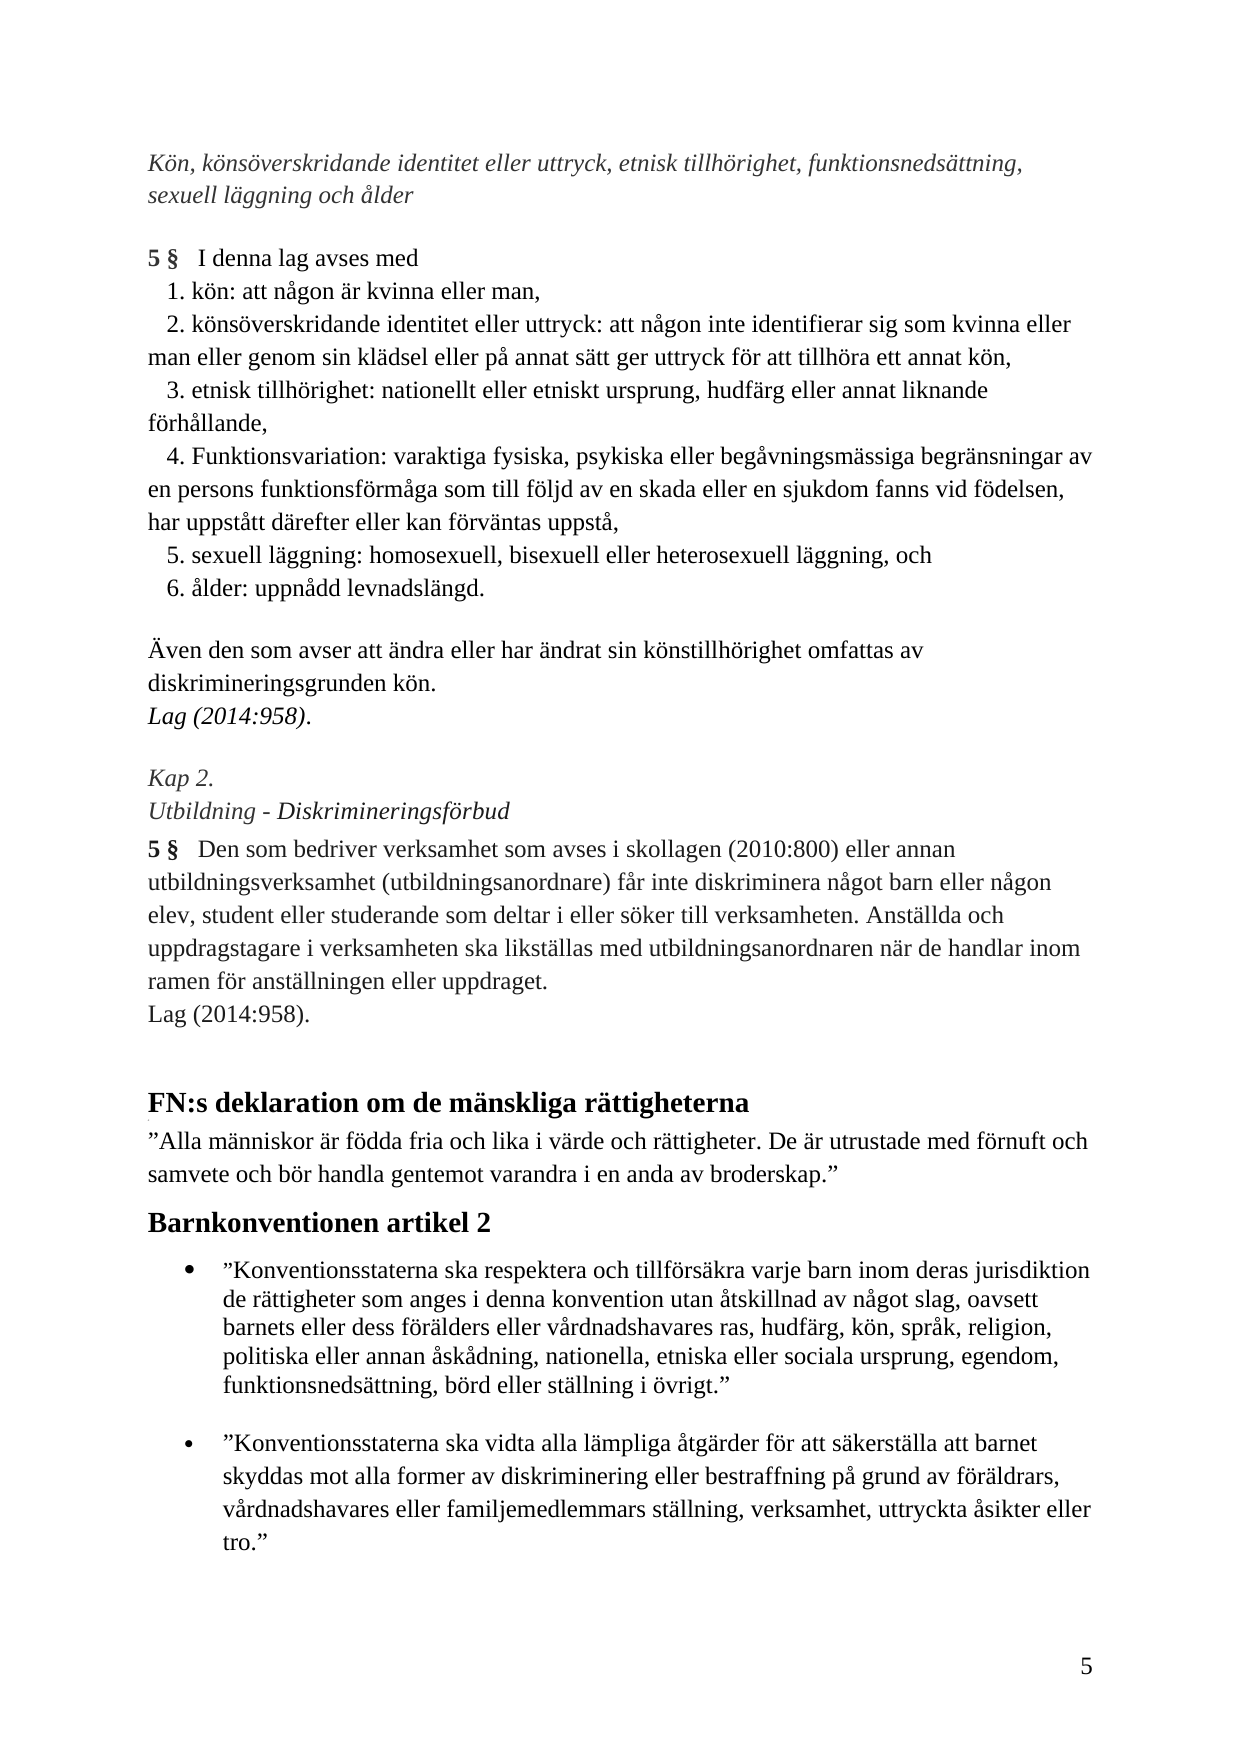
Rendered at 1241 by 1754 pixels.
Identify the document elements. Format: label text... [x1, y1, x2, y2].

subtitle Utbildning - Diskrimineringsförbud [148, 796, 1093, 825]
text 5 § I denna lag avses med 1. kön: att någon är kvinna eller man, 2. könsöverskridande identitet eller uttryck: att någon inte identifierar sig som kvinna eller man eller genom sin klädsel eller på annat sätt ger uttryck för att tillhöra ett annat kön, 3. etnisk tillhörighet: nationellt eller etniskt ursprung, hudfärg eller annat liknande förhållande, 4. Funktionsvariation: varaktiga fysiska, psykiska eller begåvningsmässiga begränsningar av en persons funktionsförmåga som till följd av en skada eller en sjukdom fanns vid födelsen, har uppstått därefter eller kan förväntas uppstå, 5. sexuell läggning: homosexuell, bisexuell eller heterosexuell läggning, och 6. ålder: uppnådd levnadslängd. [148, 243, 1093, 602]
text Kön, könsöverskridande identitet eller uttryck, etnisk tillhörighet, funktionsnedsättning, sexuell läggning och ålder [148, 148, 1093, 209]
text FN:s deklaration om de mänskliga rättigheterna C ”Alla människor är födda fria och lika i värde och rättigheter. De är utrustade med förnuft och samvete och bör handla gentemot varandra i en anda av broderskap.” [148, 1086, 1093, 1188]
text Barnkonventionen artikel 2 [148, 1205, 1093, 1238]
list ”Konventionsstaterna ska vidta alla lämpliga åtgärder för att säkerställa att barnet skyddas mot alla former av diskriminering eller bestraffning på grund av föräldrars, vårdnadshavares eller familjemedlemmars ställning, verksamhet, uttryckta åsikter eller tro.” [185, 1428, 1093, 1556]
text Kap 2. [148, 763, 1093, 792]
list ​”Konventionsstaterna ska respektera och tillförsäkra varje barn inom deras jurisdiktion de rättigheter som anges i denna konvention utan åtskillnad av något slag, oavsett barnets eller dess förälders eller vårdnadshavares ras, hudfärg, kön, språk, religion, politiska eller annan åskådning, nationella, etniska eller sociala ursprung, egendom, funktionsnedsättning, börd eller ställning i övrigt.” [185, 1255, 1093, 1399]
text Även den som avser att ändra eller har ändrat sin könstillhörighet omfattas av diskrimineringsgrunden kön. Lag (2014:958). [148, 635, 1093, 730]
text 5 § Den som bedriver verksamhet som avses i skollagen (2010:800) eller annan utbildningsverksamhet (utbildningsanordnare) får inte diskriminera något barn eller någon elev, student eller studerande som deltar i eller söker till verksamheten. Anställda och uppdragstagare i verksamheten ska likställas med utbildningsanordnaren när de handlar inom ramen för anställningen eller uppdraget. Lag (2014:958). [148, 834, 1093, 1061]
